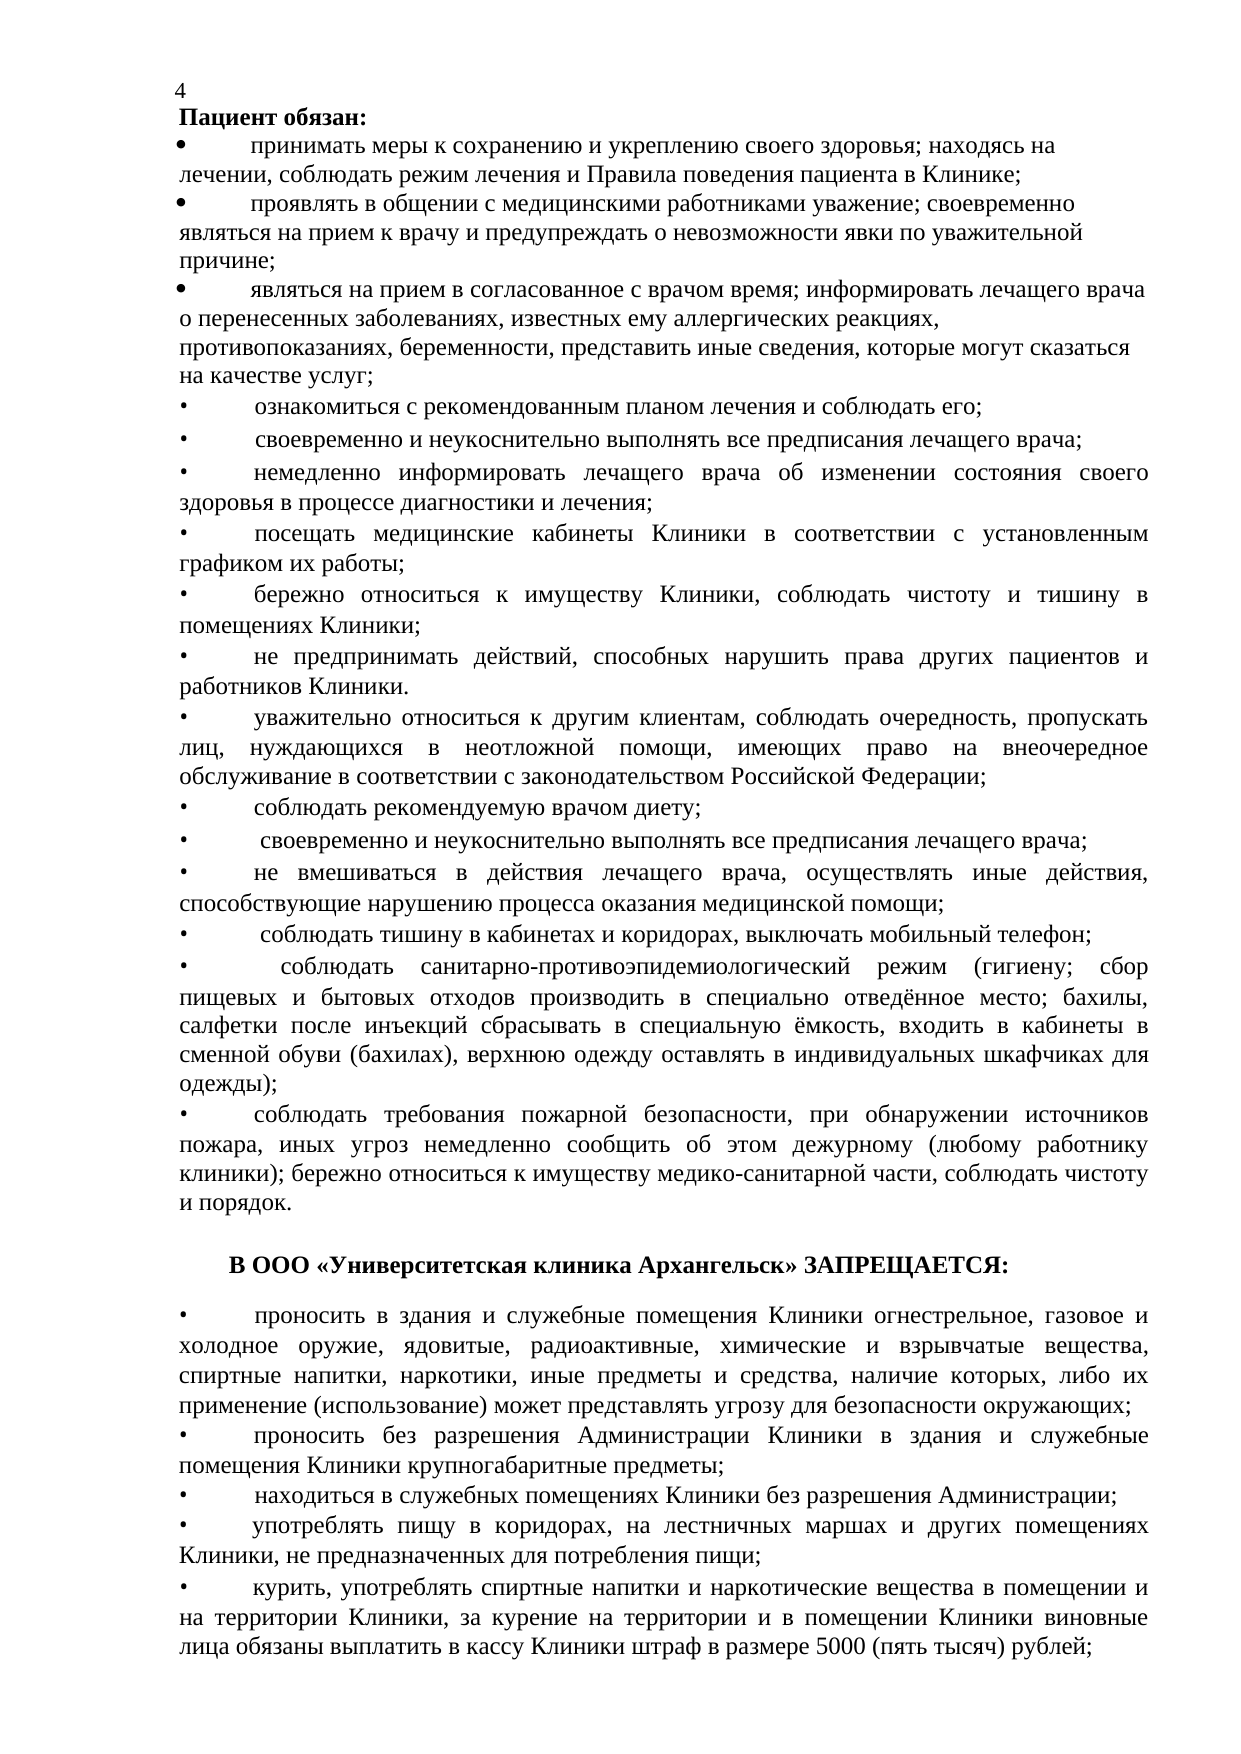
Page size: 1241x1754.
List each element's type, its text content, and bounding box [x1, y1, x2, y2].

list ознакомиться с рекомендованным планом лечения и соблюдать его; [179, 389, 1149, 422]
list не вмешиваться в действия лечащего врача, осуществлять иные действия, способствующие нарушению процесса оказания медицинской помощи; [179, 855, 1149, 916]
list соблюдать требования пожарной безопасности, при обнаружении источников пожара, иных угроз немедленно сообщить об этом дежурному (любому работнику клиники); бережно относиться к имуществу медико-санитарной части, соблюдать чистоту и порядок. [179, 1097, 1149, 1216]
list не предпринимать действий, способных нарушить права других пациентов и работников Клиники. [179, 638, 1149, 700]
list уважительно относиться к другим клиентам, соблюдать очередность, пропускать лиц, нуждающихся в неотложной помощи, имеющих право на внеочередное обслуживание в соответствии с законодательством Российской Федерации; [179, 700, 1149, 790]
list соблюдать санитарно-противоэпидемиологический режим (гигиену; сбор пищевых и бытовых отходов производить в специально отведённое место; бахилы, салфетки после инъекций сбрасывать в специальную ёмкость, входить в кабинеты в сменной обуви (бахилах), верхнюю одежду оставлять в индивидуальных шкафчиках для одежды); [179, 949, 1149, 1097]
list бережно относиться к имуществу Клиники, соблюдать чистоту и тишину в помещениях Клиники; [179, 577, 1149, 638]
list своевременно и неукоснительно выполнять все предписания лечащего врача; [179, 422, 1149, 454]
text В ООО «Университетская клиника Архангельск» ЗАПРЕЩАЕТСЯ: [229, 1258, 911, 1277]
list проносить в здания и служебные помещения Клиники огнестрельное, газовое и холодное оружие, ядовитые, радиоактивные, химические и взрывчатые вещества, спиртные напитки, наркотики, иные предметы и средства, наличие которых, либо их применение (использование) может представлять угрозу для безопасности окружающих; [179, 1300, 1149, 1420]
list принимать меры к сохранению и укреплению своего здоровья; находясь на лечении, соблюдать режим лечения и Правила поведения пациента в Клинике; [177, 130, 1149, 188]
text В ООО «Университетская клиника Архангельск» ЗАПРЕЩАЕТСЯ: [913, 1258, 1152, 1277]
list посещать медицинские кабинеты Клиники в соответствии с установленным графиком их работы; [179, 516, 1149, 577]
list соблюдать рекомендуемую врачом диету; [179, 790, 1149, 822]
list немедленно информировать лечащего врача об изменении состояния своего здоровья в процессе диагностики и лечения; [179, 454, 1149, 516]
list своевременно и неукоснительно выполнять все предписания лечащего врача; [179, 822, 1149, 855]
list проносить без разрешения Администрации Клиники в здания и служебные помещения Клиники крупногабаритные предметы; [179, 1420, 1149, 1480]
text Пациент обязан: [179, 106, 1152, 130]
list проявлять в общении с медицинскими работниками уважение; своевременно являться на прием к врачу и предупреждать о невозможности явки по уважительной причине; [177, 188, 1149, 274]
list находиться в служебных помещениях Клиники без разрешения Администрации; [179, 1480, 1149, 1510]
list являться на прием в согласованное с врачом время; информировать лечащего врача о перенесенных заболеваниях, известных ему аллергических реакциях, противопоказаниях, беременности, представить иные сведения, которые могут сказаться на качестве услуг; [177, 274, 1149, 389]
list курить, употреблять спиртные напитки и наркотические вещества в помещении и на территории Клиники, за курение на территории и в помещении Клиники виновные лица обязаны выплатить в кассу Клиники штраф в размере 5000 (пять тысяч) рублей; [179, 1570, 1149, 1660]
list соблюдать тишину в кабинетах и коридорах, выключать мобильный телефон; [179, 916, 1149, 949]
list употреблять пищу в коридорах, на лестничных маршах и других помещениях Клиники, не предназначенных для потребления пищи; [179, 1510, 1149, 1570]
